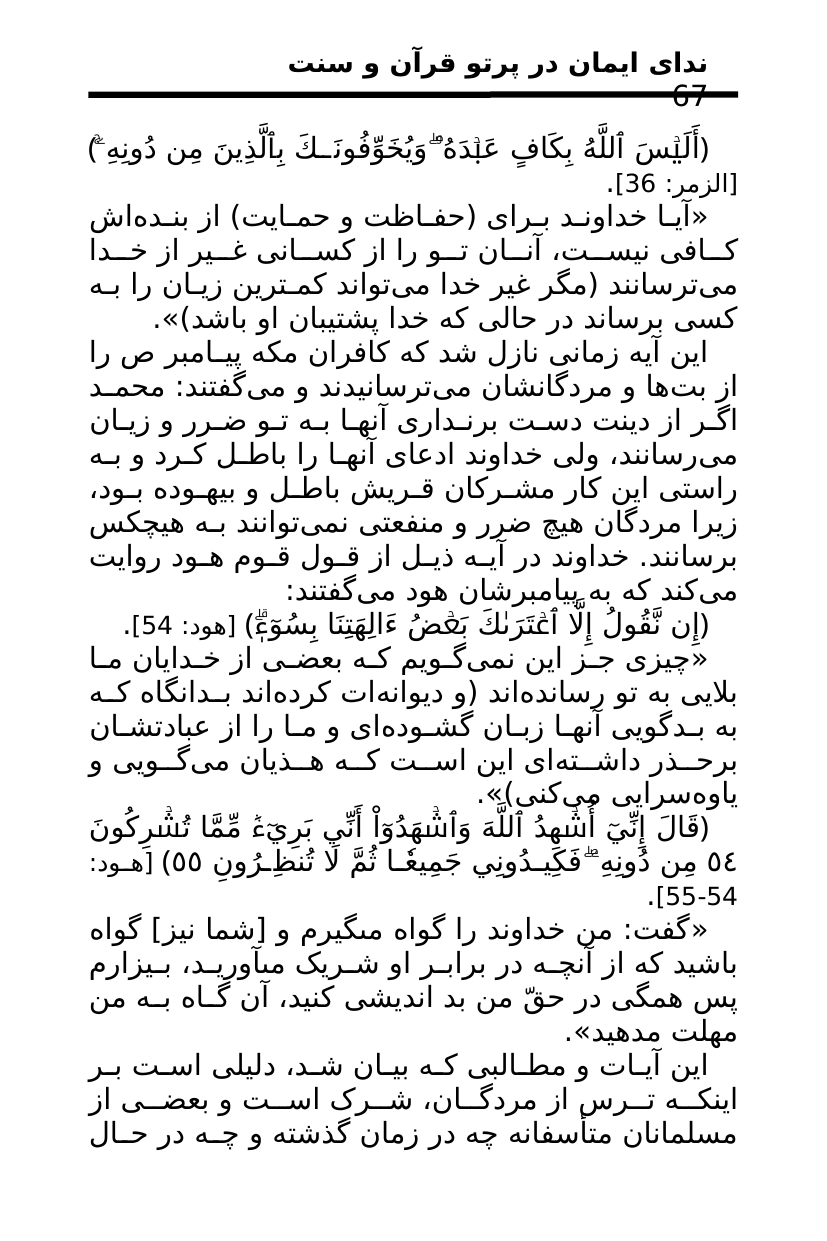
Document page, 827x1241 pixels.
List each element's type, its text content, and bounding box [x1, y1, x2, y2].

text ﴿أَلَيۡسَ ٱللَّهُ بِكَافٍ عَبۡدَهُۥۖ وَيُخَوِّفُونَكَ بِٱلَّذِينَ مِن دُونِهِۦۚ﴾ [الزمر: 36]. [89, 132, 738, 199]
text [89, 1048, 738, 1150]
text ﴿قَالَ إِنِّيٓ أُشۡهِدُ ٱللَّهَ وَٱشۡهَدُوٓاْ أَنِّي بَرِيٓءٞ مِّمَّا تُشۡرِكُونَ ٥٤ مِن دُونِهِۦۖ فَكِيدُونِي جَمِيعٗا ثُمَّ لَا تُنظِرُونِ ٥٥﴾ [هود: 54-55]. [89, 811, 738, 913]
text «چیزی جز این نمی‌گویم که بعضی از خدایان ما بلایی به تو رسانده‌اند (و دیوانه‌ات کرده‌اند بدانگاه که به بدگویی آنها زبان گشوده‌ای و ما را از عبادتشان برحذر داشته‌ای این است که هذیان می‌گویی و یاوه‌سرایی می‌کنی)». [89, 641, 738, 811]
text «گفت: من خداوند را گواه مى‏گيرم و [شما نيز] گواه باشيد كه از آنچه در برابر او شريک مى‏آوريد، بيزارم پس همگى در حقّ من بد انديشى كنيد، آن گاه به من مهلت مدهيد». [89, 913, 738, 1048]
text این آیه زمانی نازل شد که کافران مکه پیامبر ص را از بت‌ها و مردگانشان می‌ترسانیدند و می‌گفتند: محمد اگر از دینت دست برنداری آنها به تو ضرر و زیان می‌رسانند، ولی خداوند ادعای آنها را باطل کرد و به راستی این کار مشرکان قریش باطل و بیهوده بود، زیرا مردگان هیچ ضرر و منفعتی نمی‌توانند به هیچکس برسانند. خداوند در آیه ذیل از قول قوم هود روایت می‌کند که به پیامبرشان هود می‌گفتند: [89, 335, 738, 607]
text ﴿إِن نَّقُولُ إِلَّا ٱعۡتَرَىٰكَ بَعۡضُ ءَالِهَتِنَا بِسُوٓءٖۗ﴾ [هود: 54]. [89, 607, 738, 641]
text «آیا خداوند برای (حفاظت و حمایت) از بنده‌اش کافی نیست، آنان تو را از کسانی غیر از خدا می‌ترسانند (مگر غیر خدا می‌تواند کمترین زیان را به کسی برساند در حالی که خدا پشتیبان او باشد)». [89, 199, 738, 335]
